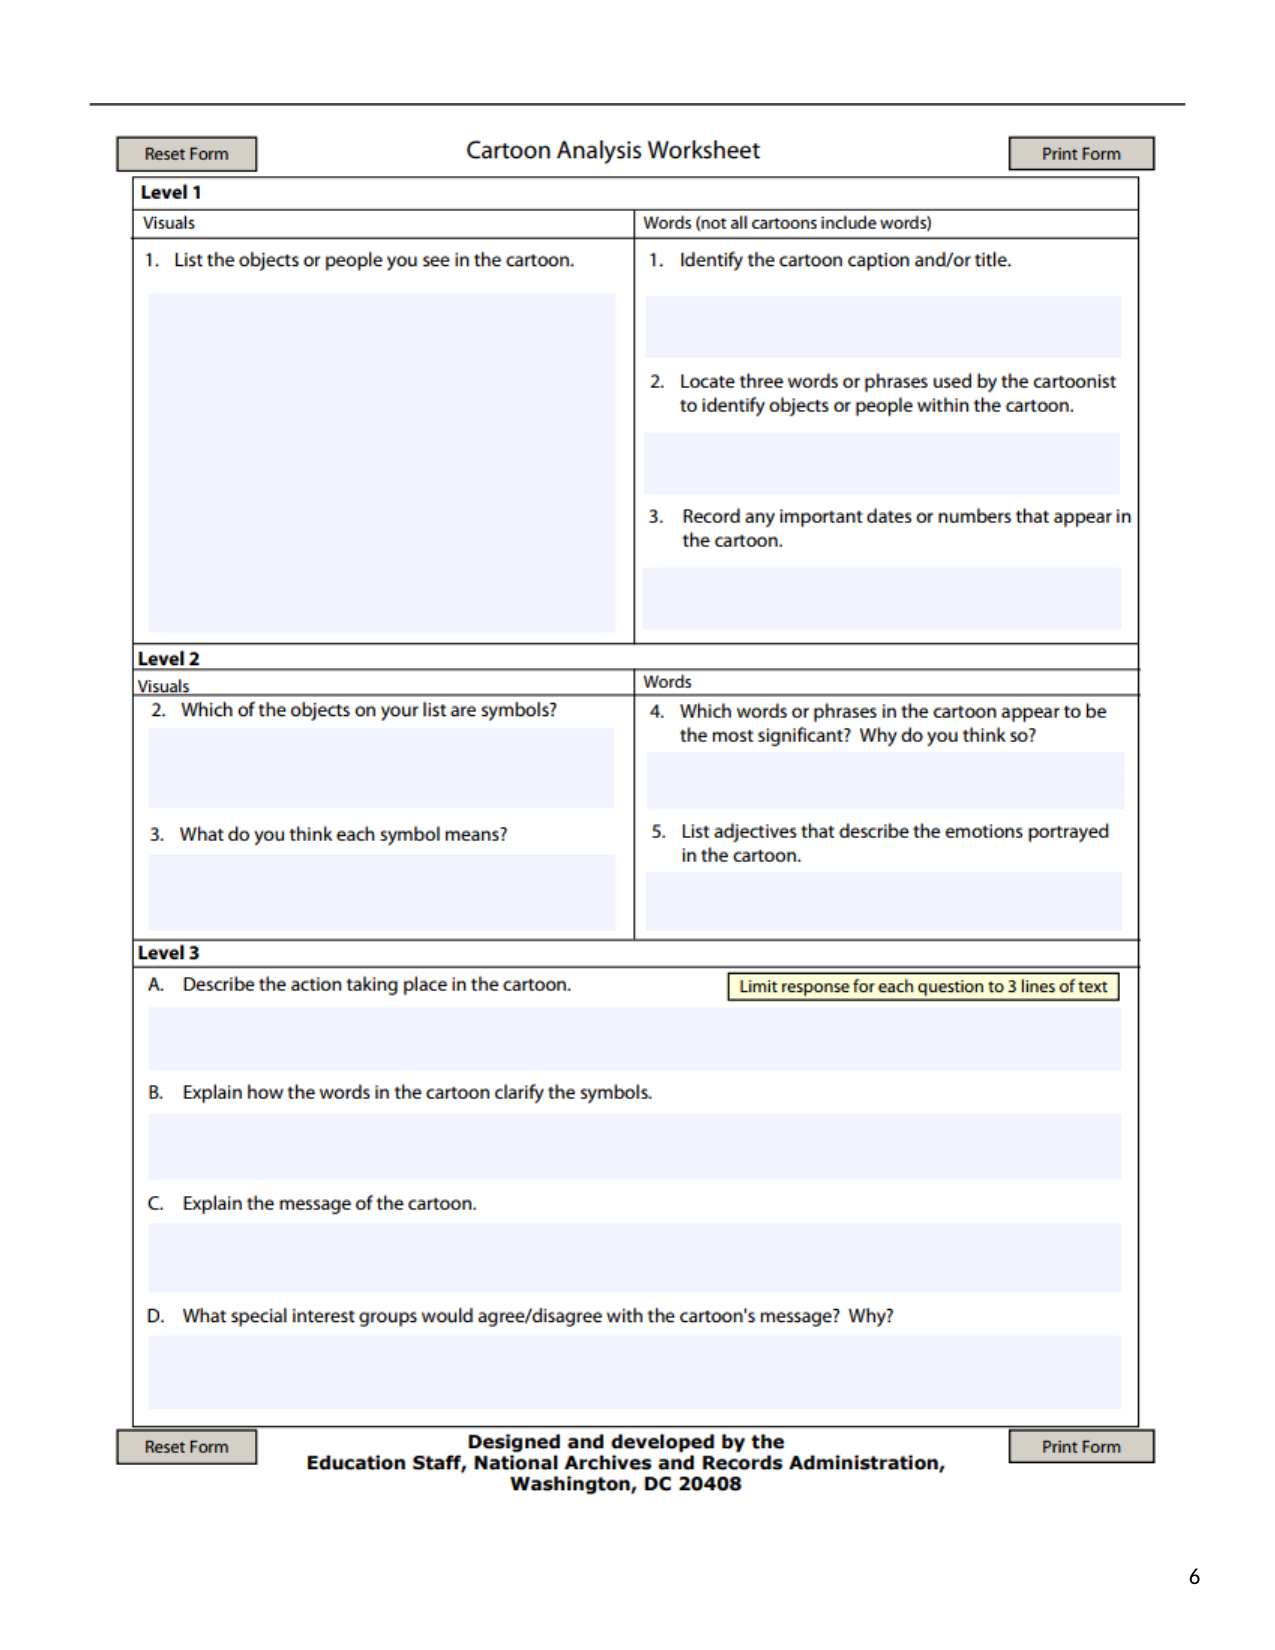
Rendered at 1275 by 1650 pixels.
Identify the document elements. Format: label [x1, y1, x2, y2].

picture [89, 103, 1186, 1531]
